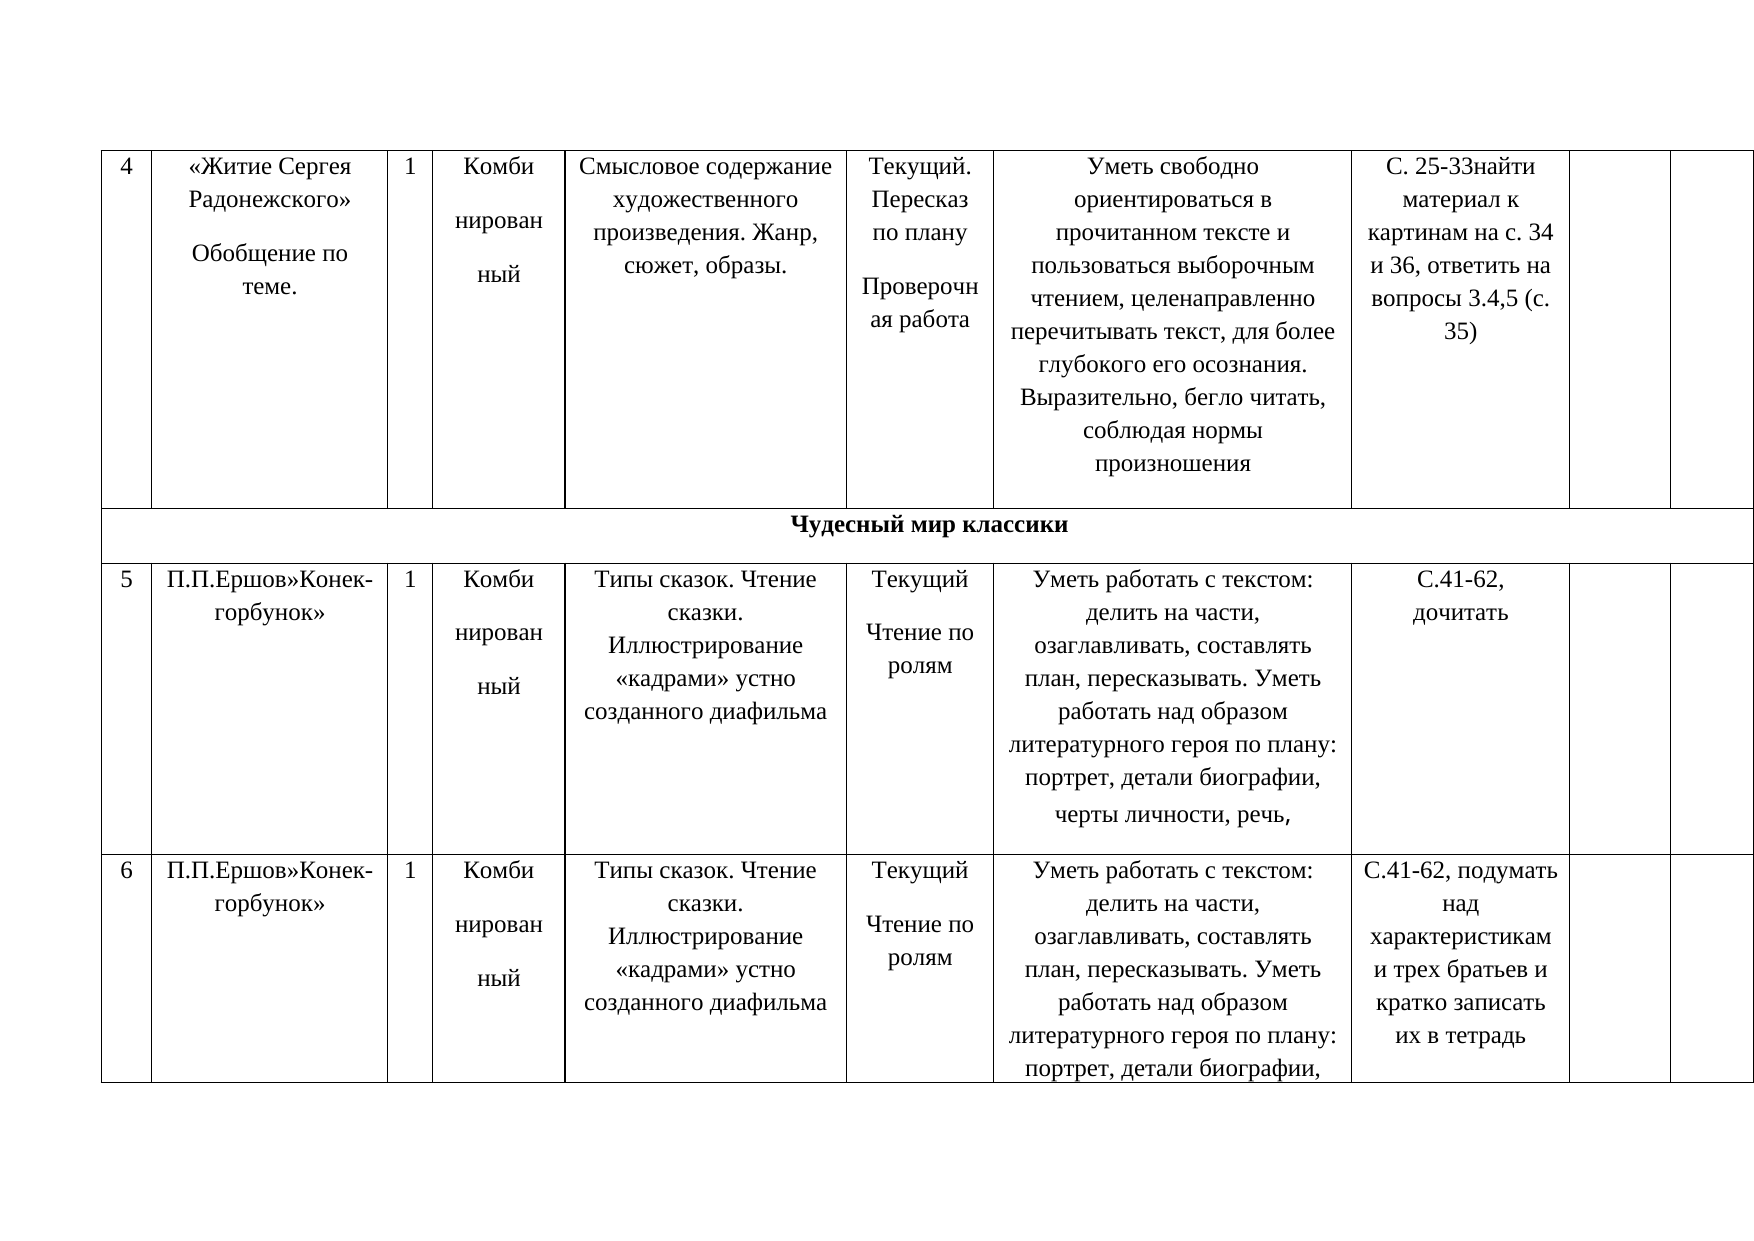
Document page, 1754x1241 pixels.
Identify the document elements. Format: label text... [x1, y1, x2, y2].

table_cell [1570, 151, 1670, 508]
table_cell Текущий. Пересказ по плану Проверочная работа [847, 151, 993, 508]
table_cell [1671, 151, 1753, 508]
table_cell Комби нирован ный [433, 855, 564, 1082]
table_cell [152, 855, 387, 1082]
table_cell [1671, 855, 1753, 1082]
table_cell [566, 855, 846, 1082]
table_cell Текущий Чтение по ролям [847, 564, 993, 854]
table_cell Смысловое содержание художественного произведения. Жанр, сюжет, образы. [566, 151, 846, 508]
table_cell 1 [388, 564, 432, 854]
table_cell П.П.Ершов»Конек-горбунок» [152, 564, 387, 854]
table_cell 5 [102, 564, 151, 854]
table_cell 6 [102, 855, 151, 1082]
table_cell [1570, 855, 1670, 1082]
table_cell Чудесный мир классики [102, 509, 1753, 563]
table_cell С. 25-33найти материал к картинам на с. 34 и 36, ответить на вопросы 3.4,5 (с. 35) [1352, 151, 1569, 508]
table_cell С.41-62, дочитать [1352, 564, 1569, 854]
table_cell Комби нирован ный [433, 151, 564, 508]
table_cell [1352, 855, 1569, 1082]
table_cell Уметь свободно ориентироваться в прочитанном тексте и пользоваться выборочным чтением, целенаправленно перечитывать текст, для более глубокого его осознания. Выразительно, бегло читать, соблюдая нормы произношения [994, 151, 1351, 508]
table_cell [847, 855, 993, 1082]
table_cell 4 [102, 151, 151, 508]
table_cell [1570, 564, 1670, 854]
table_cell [994, 855, 1351, 1082]
table_cell «Житие Сергея Радонежского» Обобщение по теме. [152, 151, 387, 508]
table_cell 1 [388, 151, 432, 508]
table_cell 1 [388, 855, 432, 1082]
table_cell [1671, 564, 1753, 854]
table_cell Типы сказок. Чтение сказки. Иллюстрирование «кадрами» устно созданного диафильма [566, 564, 846, 854]
table_cell Комби нирован ный [433, 564, 564, 854]
